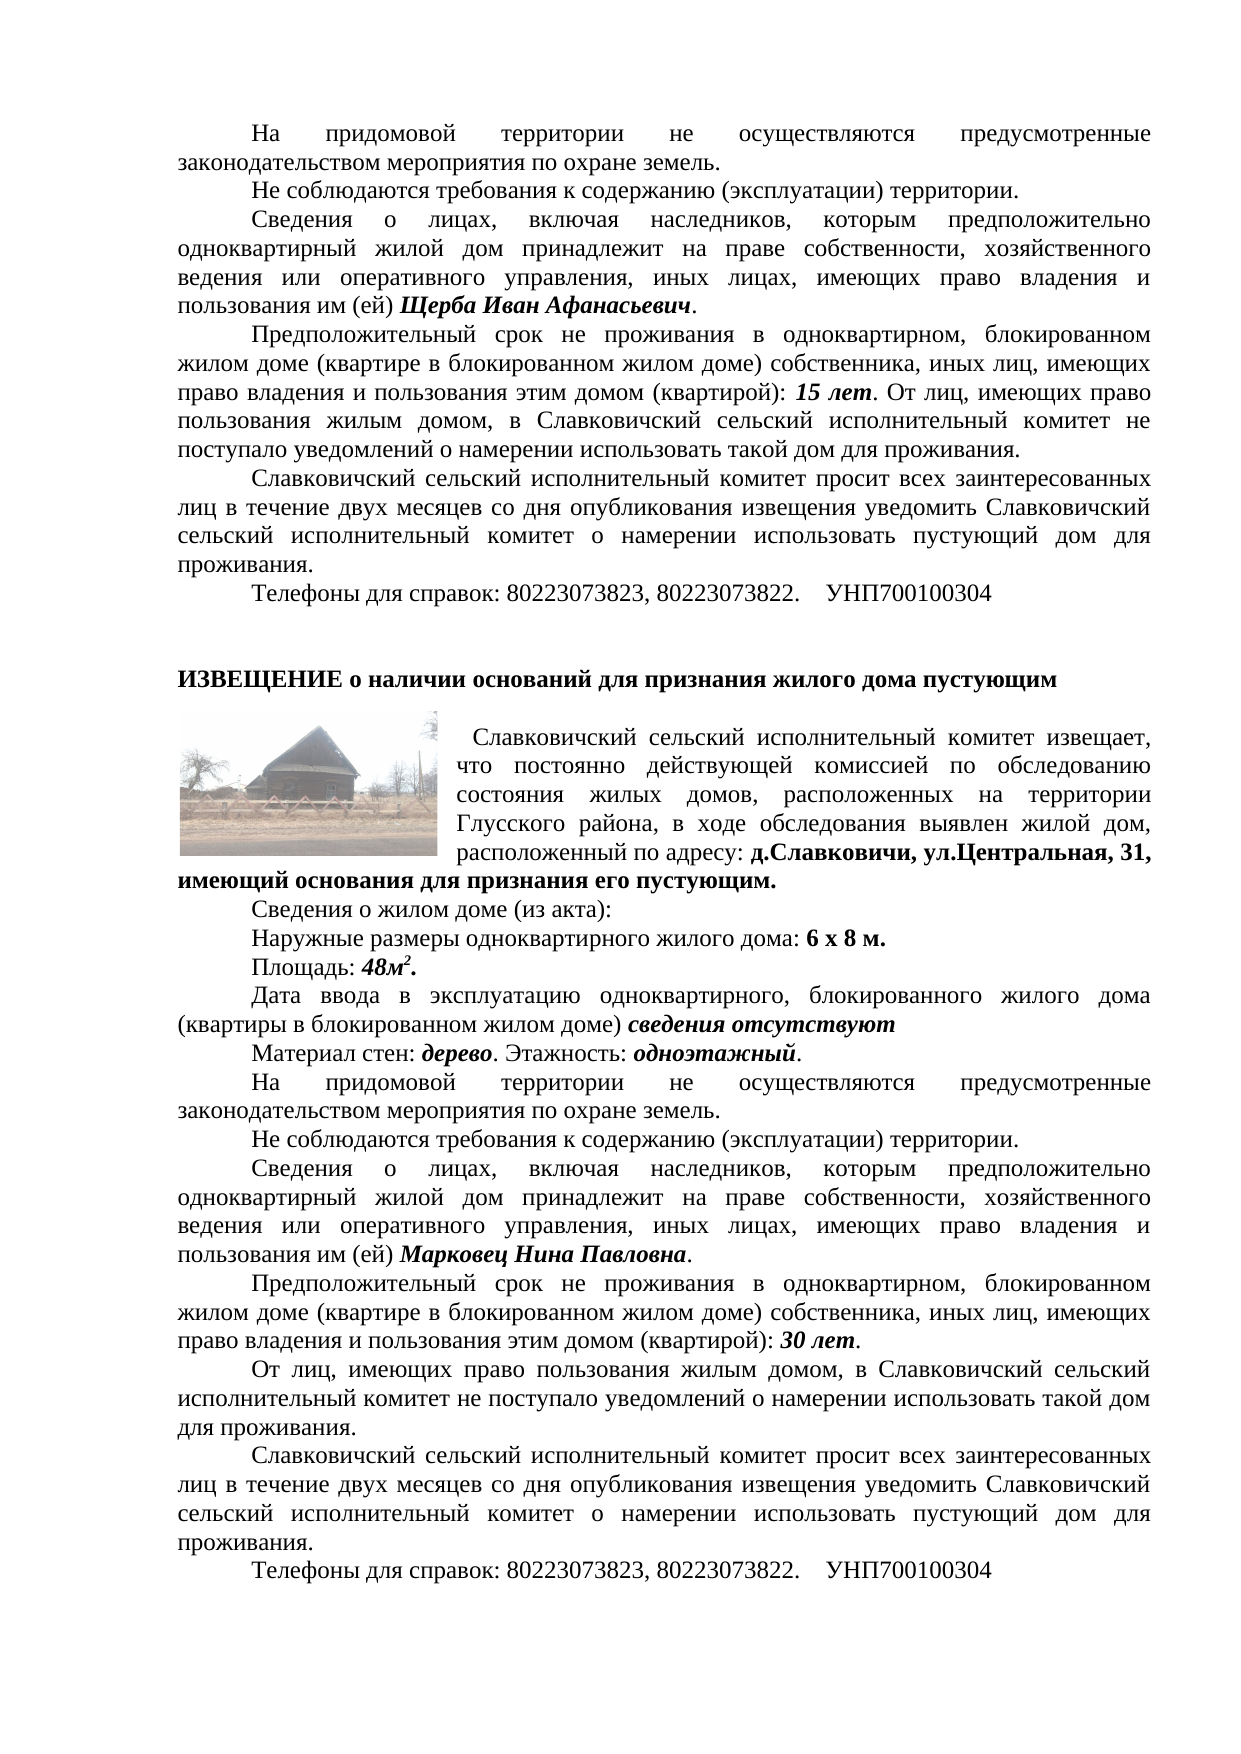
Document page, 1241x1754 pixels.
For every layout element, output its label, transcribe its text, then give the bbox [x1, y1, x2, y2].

text Наружные размеры одноквартирного жилого дома: 6 х 8 м. [177, 923, 1152, 952]
text Дата ввода в эксплуатацию одноквартирного, блокированного жилого дома (квартиры в блокированном жилом доме) сведения отсутствуют [177, 981, 1152, 1038]
text Сведения о жилом доме (из акта): [177, 894, 1152, 923]
text Не соблюдаются требования к содержанию (эксплуатации) территории. [177, 1124, 1152, 1153]
text Не соблюдаются требования к содержанию (эксплуатации) территории. [177, 176, 1152, 204]
text На придомовой территории не осуществляются предусмотренные законодательством мероприятия по охране земель. [177, 118, 1152, 176]
text Предположительный срок не проживания в одноквартирном, блокированном жилом доме (квартире в блокированном жилом доме) собственника, иных лиц, имеющих право владения и пользования этим домом (квартирой): 30 лет. [177, 1268, 1152, 1354]
text Предположительный срок не проживания в одноквартирном, блокированном жилом доме (квартире в блокированном жилом доме) собственника, иных лиц, имеющих право владения и пользования этим домом (квартирой): 15 лет. От лиц, имеющих право пользования жилым домом, в Славковичский сельский исполнительный комитет не поступало уведомлений о намерении использовать такой дом для проживания. [177, 319, 1152, 463]
text Сведения о лицах, включая наследников, которым предположительно одноквартирный жилой дом принадлежит на праве собственности, хозяйственного ведения или оперативного управления, иных лицах, имеющих право владения и пользования им (ей) Щерба Иван Афанасьевич. [177, 204, 1152, 319]
text Славковичский сельский исполнительный комитет просит всех заинтересованных лиц в течение двух месяцев со дня опубликования извещения уведомить Славковичский сельский исполнительный комитет о намерении использовать пустующий дом для проживания. [177, 1441, 1152, 1556]
text Телефоны для справок: 80223073823, 80223073822. УНП700100304 [177, 578, 1152, 607]
text Телефоны для справок: 80223073823, 80223073822. УНП700100304 [177, 1556, 1152, 1584]
text Площадь: 48м2. [177, 952, 1152, 981]
text Славковичский сельский исполнительный комитет извещает, что постоянно действующей комиссией по обследованию состояния жилых домов, расположенных на территории Глусского района, в ходе обследования выявлен жилой дом, расположенный по адресу: д.Славковичи, ул.Центральная, 31, имеющий основания для признания его пустующим. [177, 722, 1152, 894]
text От лиц, имеющих право пользования жилым домом, в Славковичский сельский исполнительный комитет не поступало уведомлений о намерении использовать такой дом для проживания. [177, 1354, 1152, 1441]
text Славковичский сельский исполнительный комитет просит всех заинтересованных лиц в течение двух месяцев со дня опубликования извещения уведомить Славковичский сельский исполнительный комитет о намерении использовать пустующий дом для проживания. [177, 463, 1152, 578]
text Материал стен: дерево. Этажность: одноэтажный. [177, 1038, 1152, 1067]
text На придомовой территории не осуществляются предусмотренные законодательством мероприятия по охране земель. [177, 1067, 1152, 1124]
text Сведения о лицах, включая наследников, которым предположительно одноквартирный жилой дом принадлежит на праве собственности, хозяйственного ведения или оперативного управления, иных лицах, имеющих право владения и пользования им (ей) Марковец Нина Павловна. [177, 1153, 1152, 1268]
text ИЗВЕЩЕНИЕ о наличии оснований для признания жилого дома пустующим [177, 664, 1152, 693]
